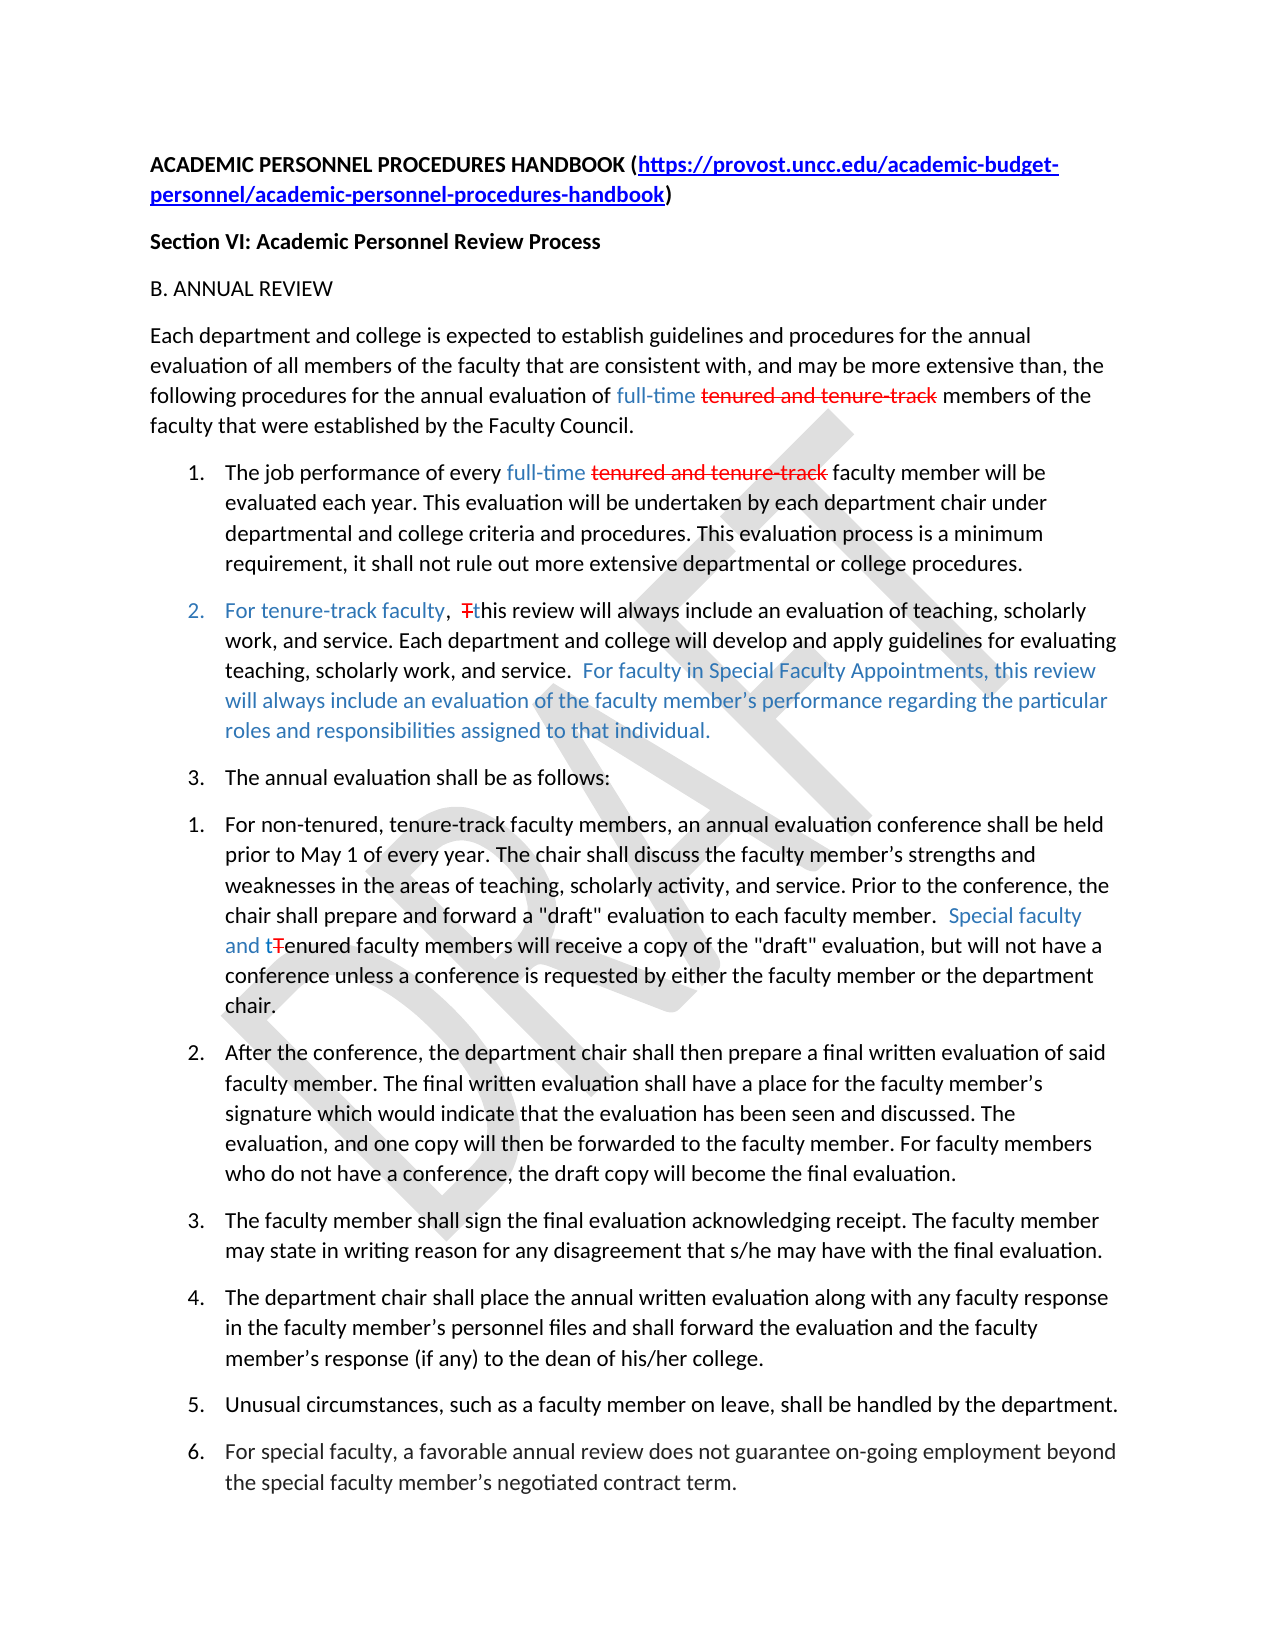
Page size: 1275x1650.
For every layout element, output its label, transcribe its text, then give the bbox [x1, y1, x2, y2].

text B. ANNUAL REVIEW [150, 274, 1125, 302]
text ACADEMIC PERSONNEL PROCEDURES HANDBOOK (https://provost.uncc.edu/academic-budget-personnel/academic-personnel-procedures-handbook) [150, 150, 1125, 208]
list For non-tenured, tenure-track faculty members, an annual evaluation conference shall be held prior to May 1 of every year. The chair shall discuss the faculty member’s strengths and weaknesses in the areas of teaching, scholarly activity, and service. Prior to the conference, the chair shall prepare and forward a "draft" evaluation to each faculty member. Special faculty and tTenured faculty members will receive a copy of the "draft" evaluation, but will not have a conference unless a conference is requested by either the faculty member or the department chair. [187, 810, 1125, 1020]
list For tenure-track faculty, Tthis review will always include an evaluation of teaching, scholarly work, and service. Each department and college will develop and apply guidelines for evaluating teaching, scholarly work, and service. For faculty in Special Faculty Appointments, this review will always include an evaluation of the faculty member’s performance regarding the particular roles and responsibilities assigned to that individual. [187, 596, 1125, 745]
list The annual evaluation shall be as follows: [187, 763, 1125, 792]
list The faculty member shall sign the final evaluation acknowledging receipt. The faculty member may state in writing reason for any disagreement that s/he may have with the final evaluation. [187, 1206, 1125, 1264]
list The department chair shall place the annual written evaluation along with any faculty response in the faculty member’s personnel files and shall forward the evaluation and the faculty member’s response (if any) to the dean of his/her college. [187, 1283, 1125, 1372]
list After the conference, the department chair shall then prepare a final written evaluation of said faculty member. The final written evaluation shall have a place for the faculty member’s signature which would indicate that the evaluation has been seen and discussed. The evaluation, and one copy will then be forwarded to the faculty member. For faculty members who do not have a conference, the draft copy will become the final evaluation. [187, 1038, 1125, 1187]
text Each department and college is expected to establish guidelines and procedures for the annual evaluation of all members of the faculty that are consistent with, and may be more extensive than, the following procedures for the annual evaluation of full-time tenured and tenure-track members of the faculty that were established by the Faculty Council. [150, 321, 1125, 439]
text Section VI: Academic Personnel Review Process [150, 227, 1125, 255]
list For special faculty, a favorable annual review does not guarantee on-going employment beyond the special faculty member’s negotiated contract term. [187, 1437, 1125, 1496]
list Unusual circumstances, such as a faculty member on leave, shall be handled by the department. [187, 1391, 1125, 1419]
list The job performance of every full-time tenured and tenure-track faculty member will be evaluated each year. This evaluation will be undertaken by each department chair under departmental and college criteria and procedures. This evaluation process is a minimum requirement, it shall not rule out more extensive departmental or college procedures. [187, 458, 1125, 577]
